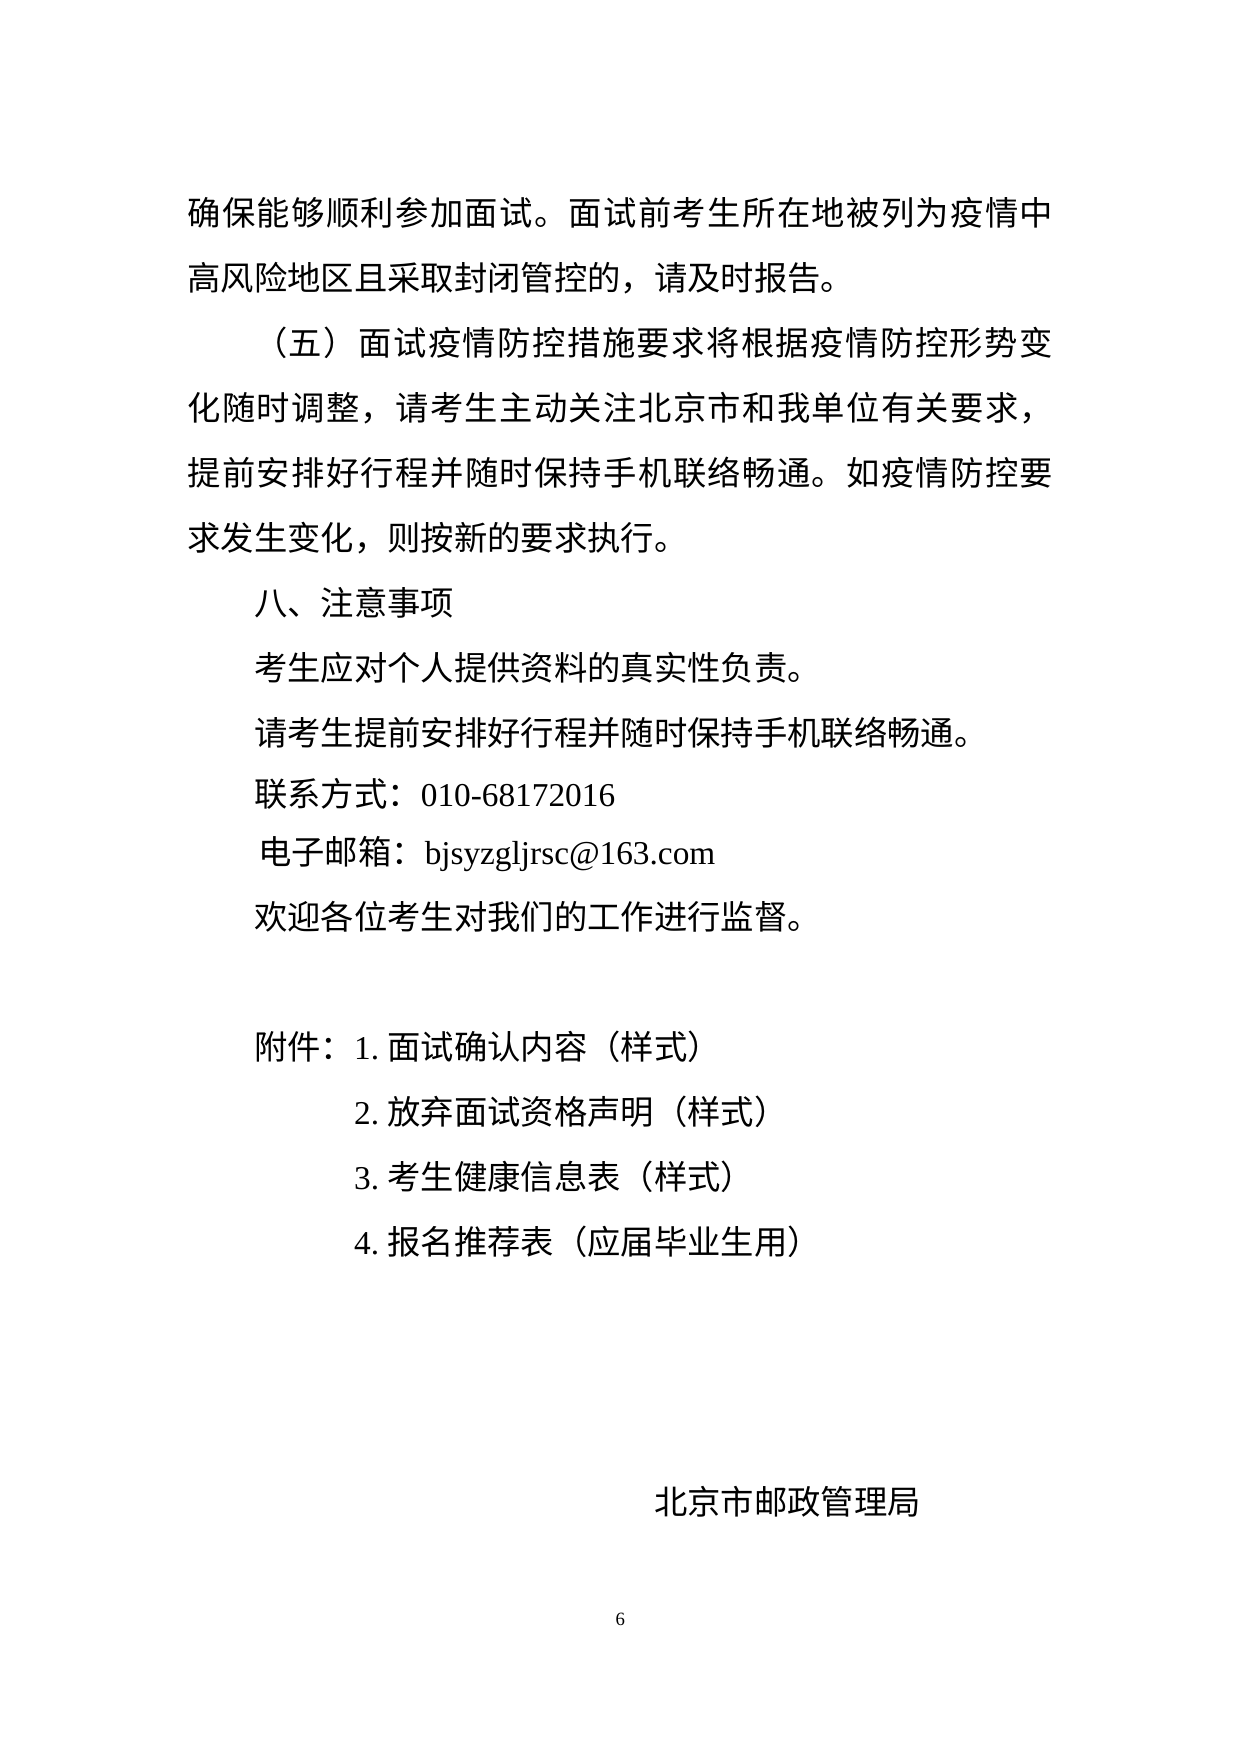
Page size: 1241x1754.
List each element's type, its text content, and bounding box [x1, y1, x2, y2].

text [187, 178, 1053, 308]
text 欢迎各位考生对我们的工作进行监督。 [187, 882, 1053, 947]
text 电子邮箱：bjsyzgljrsc@163.com [208, 817, 1053, 882]
text 八、注意事项 [187, 568, 1053, 633]
text 考生应对个人提供资料的真实性负责。 [187, 633, 1053, 698]
text （五）面试疫情防控措施要求将根据疫情防控形势变化随时调整，请考生主动关注北京市和我单位有关要求，提前安排好行程并随时保持手机联络畅通。如疫情防控要求发生变化，则按新的要求执行。 [187, 495, 1053, 568]
text 3. 考生健康信息表（样式） [187, 1142, 1053, 1207]
text 请考生提前安排好行程并随时保持手机联络畅通。 [187, 698, 1053, 763]
text 4. 报名推荐表（应届毕业生用） [187, 1207, 1053, 1272]
text 北京市邮政管理局 [187, 1467, 1053, 1532]
text 附件：1. 面试确认内容（样式） [187, 1012, 1053, 1077]
text （五）面试疫情防控措施要求将根据疫情防控形势变化随时调整，请考生主动关注北京市和我单位有关要求，提前安排好行程并随时保持手机联络畅通。如疫情防控要求发生变化，则按新的要求执行。 [187, 308, 1053, 447]
text 联系方式：010-68172016 [187, 763, 1053, 817]
text 2. 放弃面试资格声明（样式） [187, 1077, 1053, 1142]
